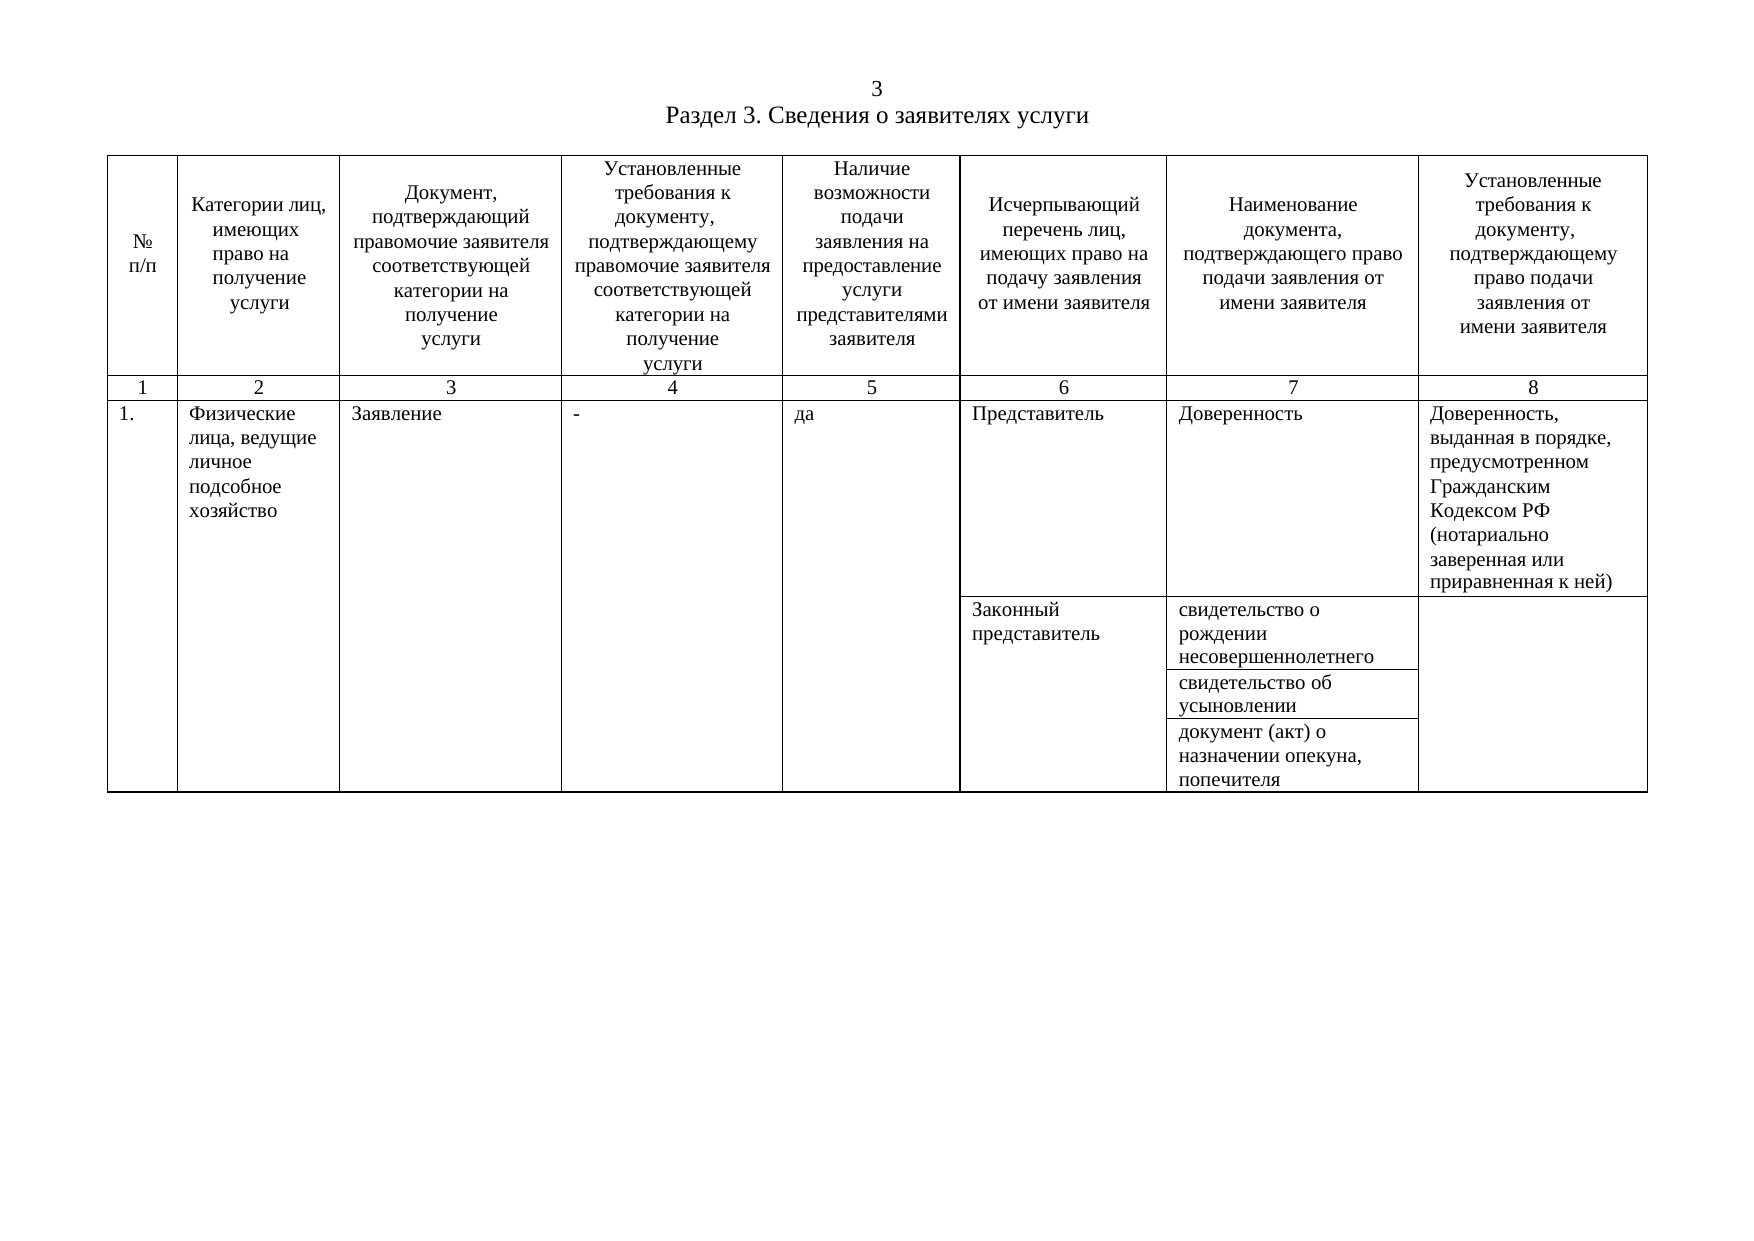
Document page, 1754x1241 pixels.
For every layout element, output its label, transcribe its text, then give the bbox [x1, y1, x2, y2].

table_header № п/п [108, 156, 177, 375]
table_cell 3 [340, 376, 561, 399]
table_cell да [783, 401, 959, 791]
table_cell Доверенность, выданная в порядке, предусмотренном Гражданским Кодексом РФ (нотариально заверенная или приравненная к ней) [1419, 401, 1647, 596]
table_cell 8 [1419, 376, 1647, 399]
table_cell Заявление [340, 401, 561, 791]
table_cell Физические лица, ведущие личное подсобное хозяйство [178, 401, 339, 791]
table_cell Доверенность [1167, 401, 1418, 596]
table_cell 5 [783, 376, 959, 399]
table_cell свидетельство об усыновлении [1167, 670, 1418, 718]
text Раздел 3. Сведения о заявителях услуги [483, 101, 1271, 129]
table_cell - [562, 401, 782, 791]
table_cell документ (акт) о назначении опекуна, попечителя [1167, 719, 1418, 791]
table_header Документ, подтверждающий правомочие заявителя соответствующей категории на получение услуги [340, 156, 561, 375]
table_header Установленные требования к документу, подтверждающему право подачи заявления от имени заявителя [1419, 156, 1647, 375]
table_cell [1419, 597, 1647, 791]
table_header Наименование документа, подтверждающего право подачи заявления от имени заявителя [1167, 156, 1418, 375]
table_cell свидетельство о рождении несовершеннолетнего [1167, 597, 1418, 669]
table_header Наличие возможности подачи заявления на предоставление услуги представителями заявителя [783, 156, 959, 375]
table_cell 4 [562, 376, 782, 399]
table_header Установленные требования к документу, подтверждающему правомочие заявителя соответствующей категории на получение услуги [562, 156, 782, 375]
table_cell 1 [108, 376, 177, 399]
table_cell Представитель [961, 401, 1166, 596]
table_cell 6 [961, 376, 1166, 399]
table_header Исчерпывающий перечень лиц, имеющих право на подачу заявления от имени заявителя [961, 156, 1166, 375]
table_cell 7 [1167, 376, 1418, 399]
table_cell 1. [108, 401, 177, 791]
table_header Категории лиц, имеющих право на получение услуги [178, 156, 339, 375]
table_cell 2 [178, 376, 339, 399]
table_cell Законный представитель [961, 597, 1166, 791]
